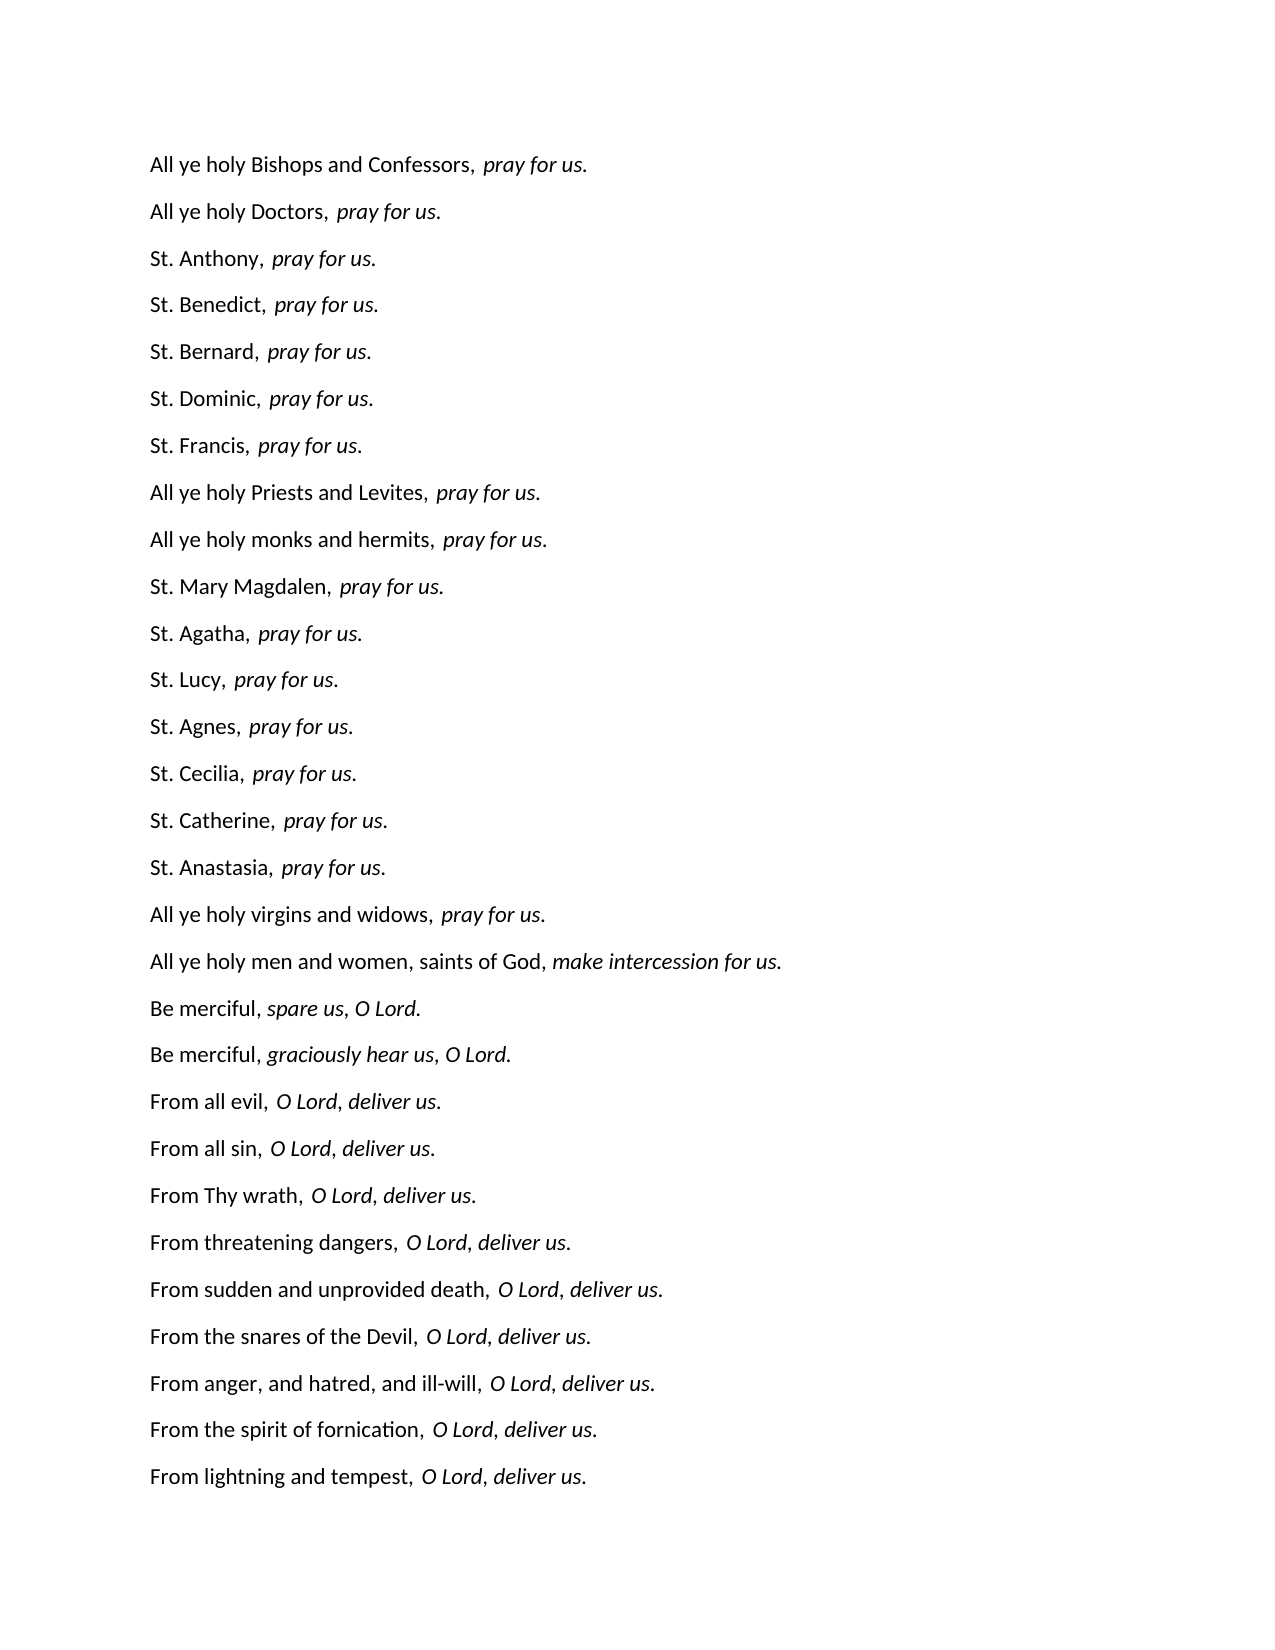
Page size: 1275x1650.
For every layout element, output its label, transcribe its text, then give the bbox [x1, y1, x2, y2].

text St. Anastasia, pray for us. [150, 853, 1125, 881]
text St. Bernard, pray for us. [150, 337, 1125, 366]
text St. Cecilia, pray for us. [150, 759, 1125, 787]
text From all sin, O Lord, deliver us. [150, 1134, 1125, 1162]
text All ye holy virgins and widows, pray for us. [150, 900, 1125, 928]
text All ye holy Bishops and Confessors, pray for us. [150, 150, 1125, 178]
text St. Benedict, pray for us. [150, 291, 1125, 319]
text From lightning and tempest, O Lord, deliver us. [150, 1462, 1125, 1491]
text From anger, and hatred, and ill-will, O Lord, deliver us. [150, 1369, 1125, 1397]
text St. Agnes, pray for us. [150, 712, 1125, 741]
text All ye holy Priests and Levites, pray for us. [150, 478, 1125, 506]
text Be merciful, spare us, O Lord. [150, 994, 1125, 1022]
text St. Francis, pray for us. [150, 431, 1125, 459]
text From sudden and unprovided death, O Lord, deliver us. [150, 1275, 1125, 1303]
text From Thy wrath, O Lord, deliver us. [150, 1181, 1125, 1209]
text All ye holy Doctors, pray for us. [150, 197, 1125, 225]
text All ye holy monks and hermits, pray for us. [150, 525, 1125, 553]
text From the spirit of fornication, O Lord, deliver us. [150, 1416, 1125, 1444]
text St. Agatha, pray for us. [150, 619, 1125, 647]
text St. Anthony, pray for us. [150, 244, 1125, 272]
text All ye holy men and women, saints of God, make intercession for us. [150, 947, 1125, 975]
text St. Lucy, pray for us. [150, 666, 1125, 694]
text From threatening dangers, O Lord, deliver us. [150, 1228, 1125, 1256]
text St. Catherine, pray for us. [150, 806, 1125, 834]
text St. Dominic, pray for us. [150, 384, 1125, 412]
text From the snares of the Devil, O Lord, deliver us. [150, 1322, 1125, 1350]
text From all evil, O Lord, deliver us. [150, 1087, 1125, 1116]
text St. Mary Magdalen, pray for us. [150, 572, 1125, 600]
text Be merciful, graciously hear us, O Lord. [150, 1041, 1125, 1069]
